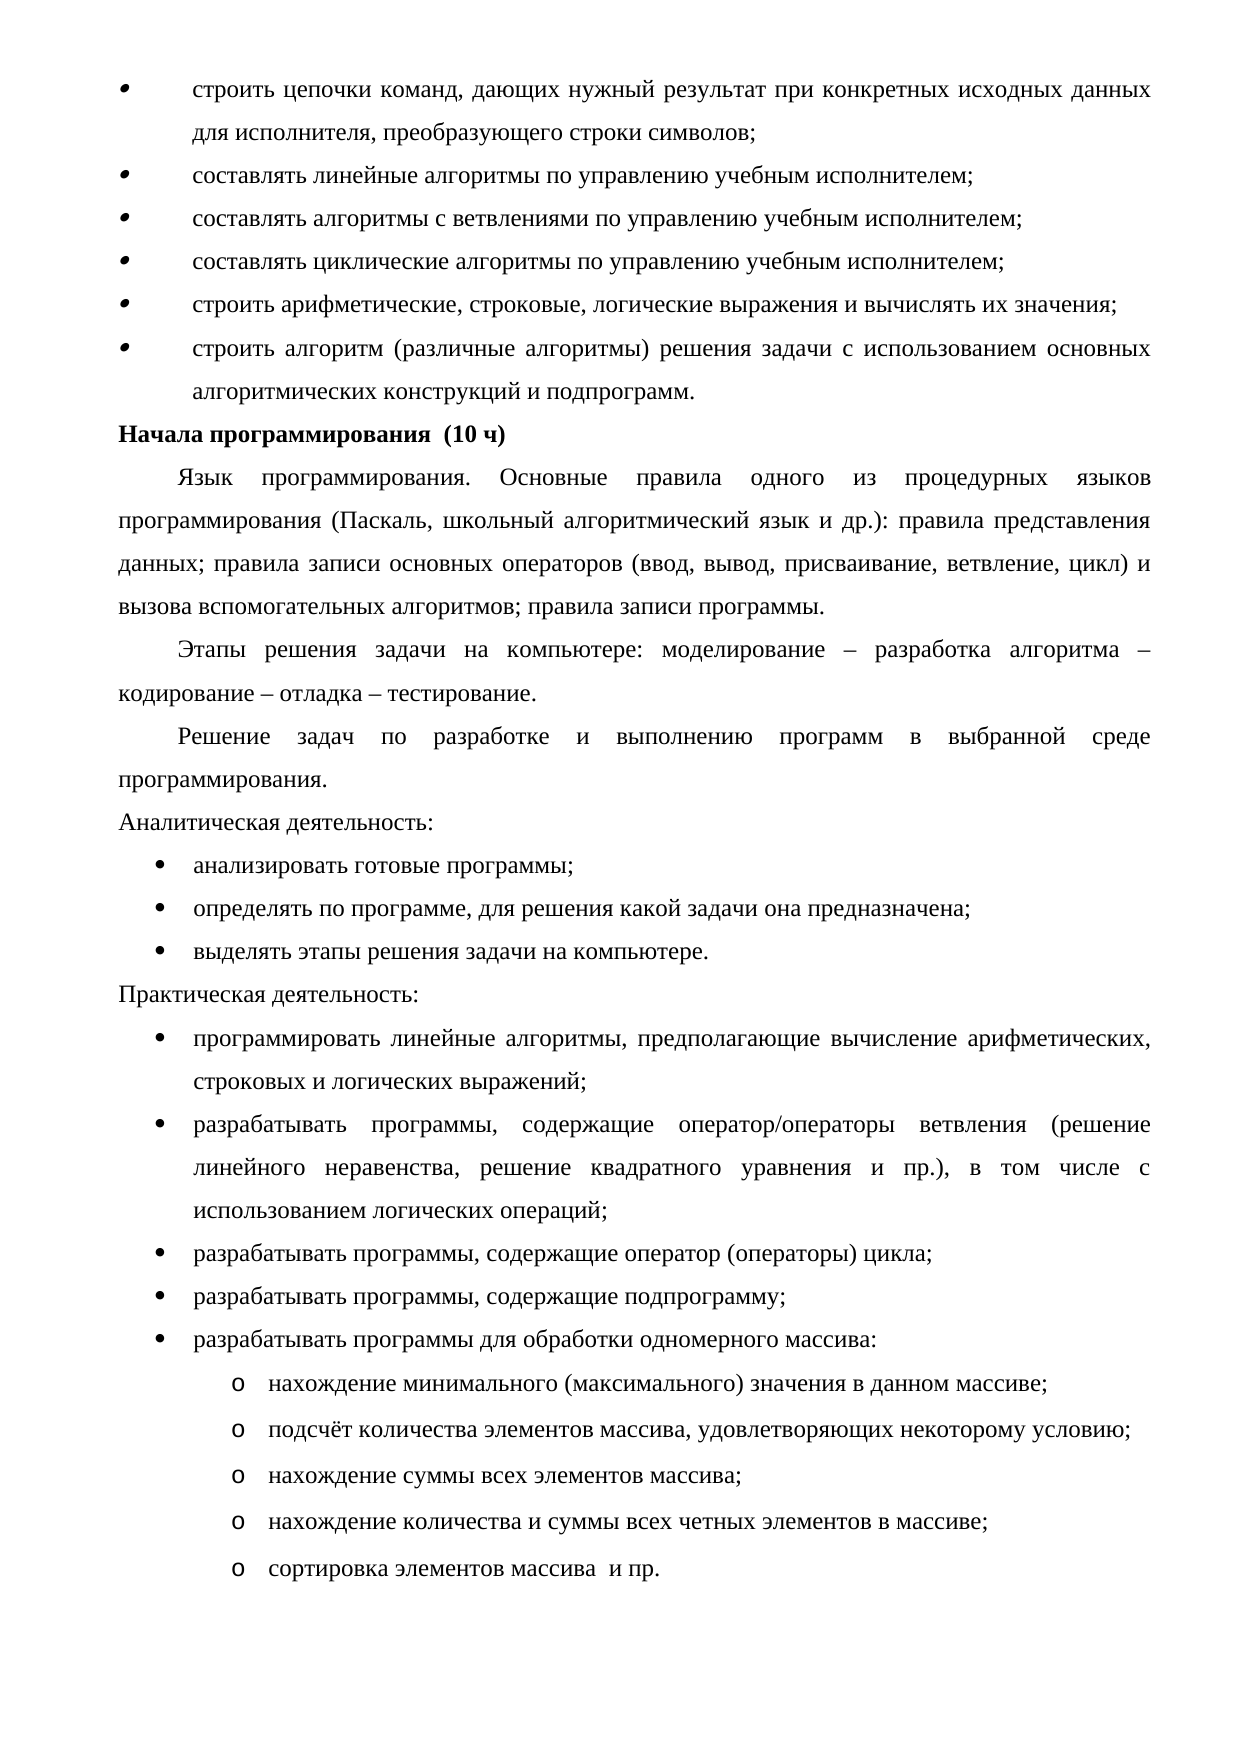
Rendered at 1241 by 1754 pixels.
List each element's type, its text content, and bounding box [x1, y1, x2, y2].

text Язык программирования. Основные правила одного из процедурных языков программирования (Паскаль, школьный алгоритмический язык и др.): правила представления данных; правила записи основных операторов (ввод, вывод, присваивание, ветвление, цикл) и вызова вспомогательных алгоритмов; правила записи программы. [118, 462, 1152, 620]
list анализировать готовые программы; [156, 850, 1152, 879]
list подсчёт количества элементов массива, удовлетворяющих некоторому условию; [231, 1414, 1152, 1445]
list программировать линейные алгоритмы, предполагающие вычисление арифметических, строковых и логических выражений; [156, 1023, 1152, 1094]
list нахождение суммы всех элементов массива; [231, 1460, 1152, 1491]
text Решение задач по разработке и выполнению программ в выбранной среде программирования. [118, 721, 1152, 793]
list нахождение минимального (максимального) значения в данном массиве; [231, 1368, 1152, 1398]
list выделять этапы решения задачи на компьютере. [156, 936, 1152, 965]
text Этапы решения задачи на компьютере: моделирование – разработка алгоритма – кодирование – отладка – тестирование. [118, 634, 1152, 706]
list определять по программе, для решения какой задачи она предназначена; [156, 893, 1152, 922]
text Начала программирования (10 ч) [118, 419, 1152, 448]
list составлять алгоритмы с ветвлениями по управлению учебным исполнителем; [118, 203, 1152, 232]
list разрабатывать программы, содержащие оператор/операторы ветвления (решение линейного неравенства, решение квадратного уравнения и пр.), в том числе с использованием логических операций; [156, 1109, 1152, 1224]
text Аналитическая деятельность: [118, 807, 1152, 836]
list разрабатывать программы, содержащие оператор (операторы) цикла; [156, 1238, 1152, 1267]
list строить арифметические, строковые, логические выражения и вычислять их значения; [118, 289, 1152, 318]
list составлять циклические алгоритмы по управлению учебным исполнителем; [118, 246, 1152, 275]
list сортировка элементов массива и пр. [231, 1553, 1152, 1583]
text Практическая деятельность: [118, 979, 1152, 1008]
list нахождение количества и суммы всех четных элементов в массиве; [231, 1506, 1152, 1537]
list разрабатывать программы, содержащие подпрограмму; [156, 1281, 1152, 1310]
list строить алгоритм (различные алгоритмы) решения задачи с использованием основных алгоритмических конструкций и подпрограмм. [118, 333, 1152, 404]
list разрабатывать программы для обработки одномерного массива: [156, 1324, 1152, 1353]
list строить цепочки команд, дающих нужный результат при конкретных исходных данных для исполнителя, преобразующего строки символов; [118, 74, 1152, 146]
list составлять линейные алгоритмы по управлению учебным исполнителем; [118, 160, 1152, 189]
